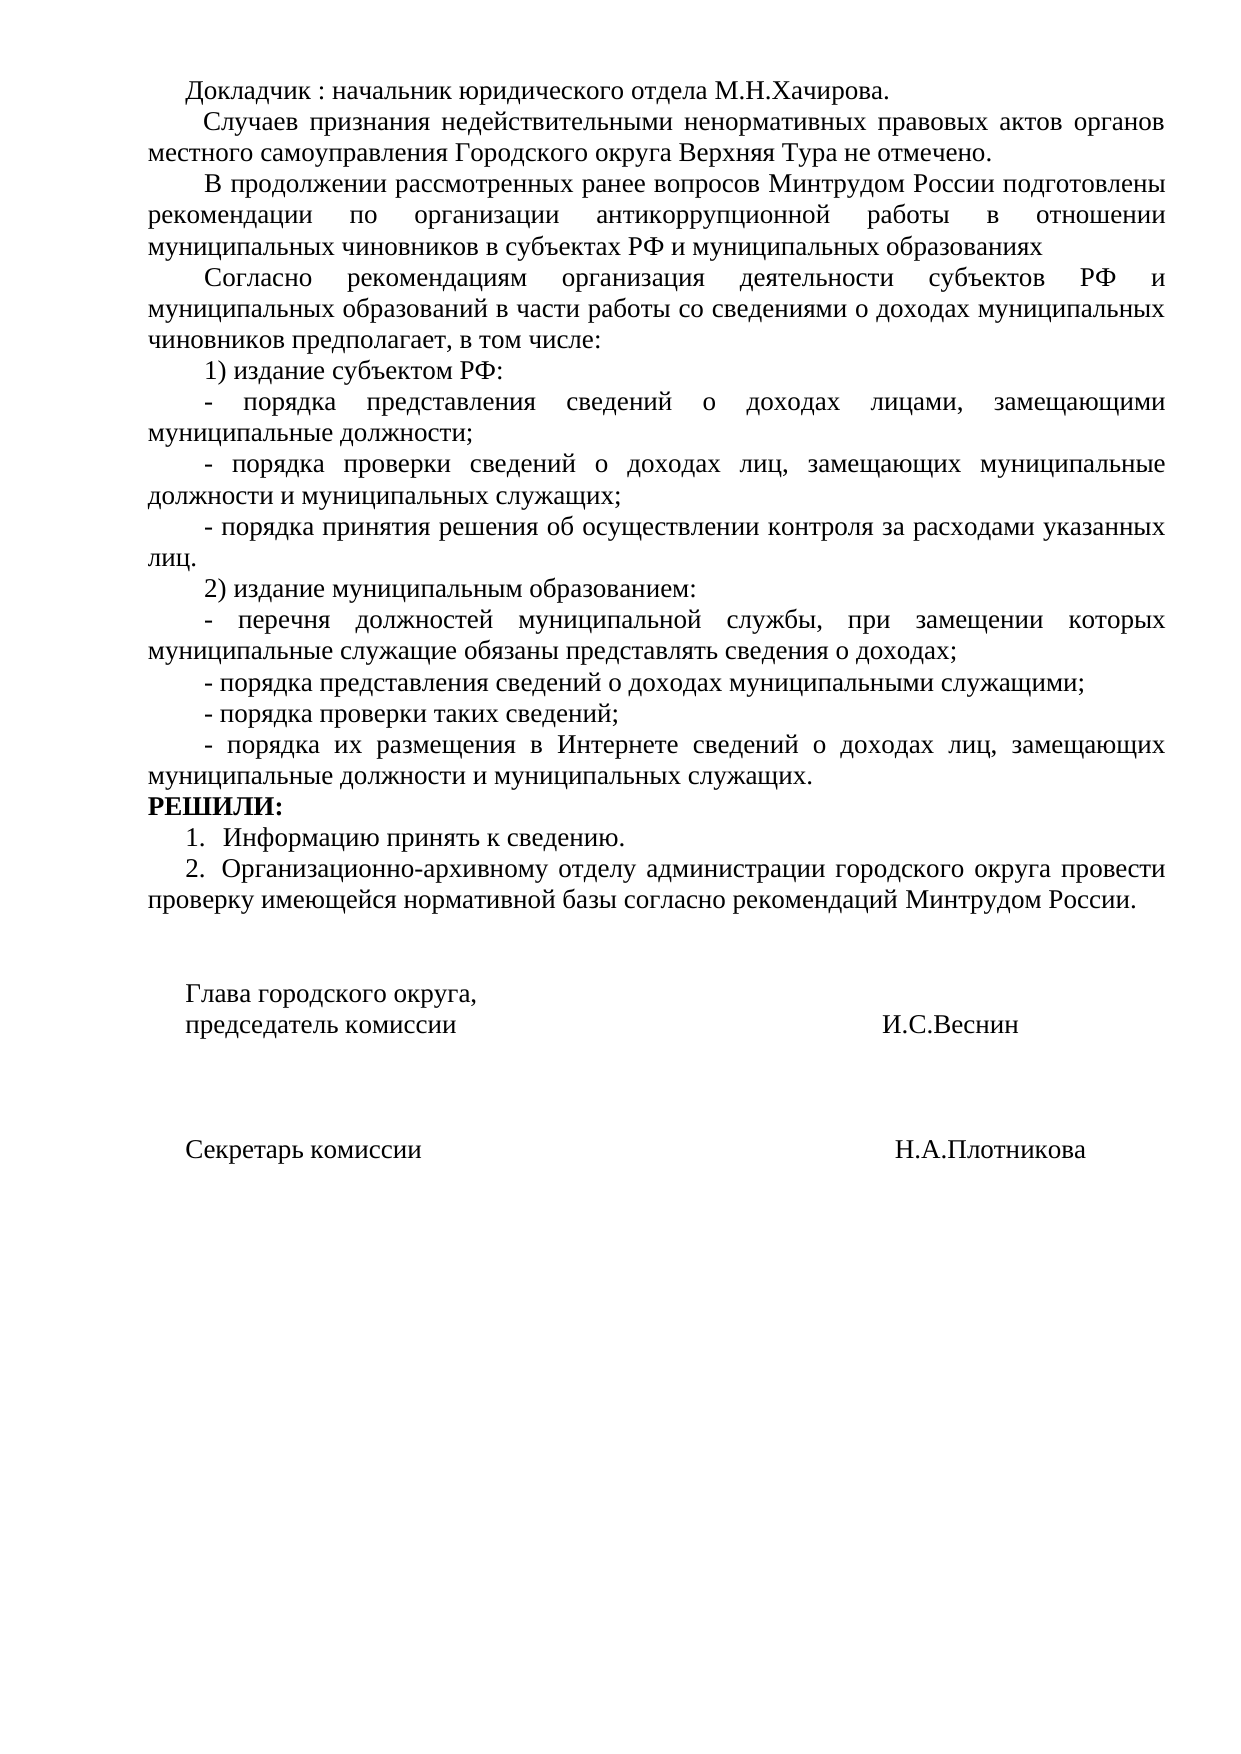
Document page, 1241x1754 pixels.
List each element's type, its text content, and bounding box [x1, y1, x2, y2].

text Случаев признания недействительными ненормативных правовых актов органов местного самоуправления Городского округа Верхняя Тура не отмечено. [148, 105, 1167, 167]
text - порядка проверки сведений о доходах лиц, замещающих муниципальные должности и муниципальных служащих; [148, 448, 1167, 510]
text Докладчик : начальник юридического отдела М.Н.Хачирова. [185, 74, 1167, 105]
text РЕШИЛИ: [148, 790, 1167, 821]
text - порядка принятия решения об осуществлении контроля за расходами указанных лиц. [148, 510, 1167, 572]
text - порядка представления сведений о доходах муниципальными служащими; [148, 666, 1167, 697]
text 1) издание субъектом РФ: [148, 354, 1167, 385]
text В продолжении рассмотренных ранее вопросов Минтрудом России подготовлены рекомендации по организации антикоррупционной работы в отношении муниципальных чиновников в субъектах РФ и муниципальных образованиях [148, 167, 1167, 261]
text Глава городского округа, председатель комиссии И.С.Веснин [185, 977, 1167, 1039]
text - перечня должностей муниципальной службы, при замещении которых муниципальные служащие обязаны представлять сведения о доходах; [148, 603, 1167, 666]
list Организационно-архивному отделу администрации городского округа провести проверку имеющейся нормативной базы согласно рекомендаций Минтрудом России. [148, 852, 1167, 915]
text - порядка их размещения в Интернете сведений о доходах лиц, замещающих муниципальные должности и муниципальных служащих. [148, 728, 1167, 790]
text Секретарь комиссии Н.А.Плотникова [185, 1133, 1167, 1164]
text - порядка представления сведений о доходах лицами, замещающими муниципальные должности; [148, 385, 1167, 448]
text Согласно рекомендациям организация деятельности субъектов РФ и муниципальных образований в части работы со сведениями о доходах муниципальных чиновников предполагает, в том числе: [148, 261, 1167, 354]
list Информацию принять к сведению. [185, 821, 1167, 852]
text - порядка проверки таких сведений; [148, 697, 1167, 728]
text 2) издание муниципальным образованием: [148, 572, 1167, 603]
